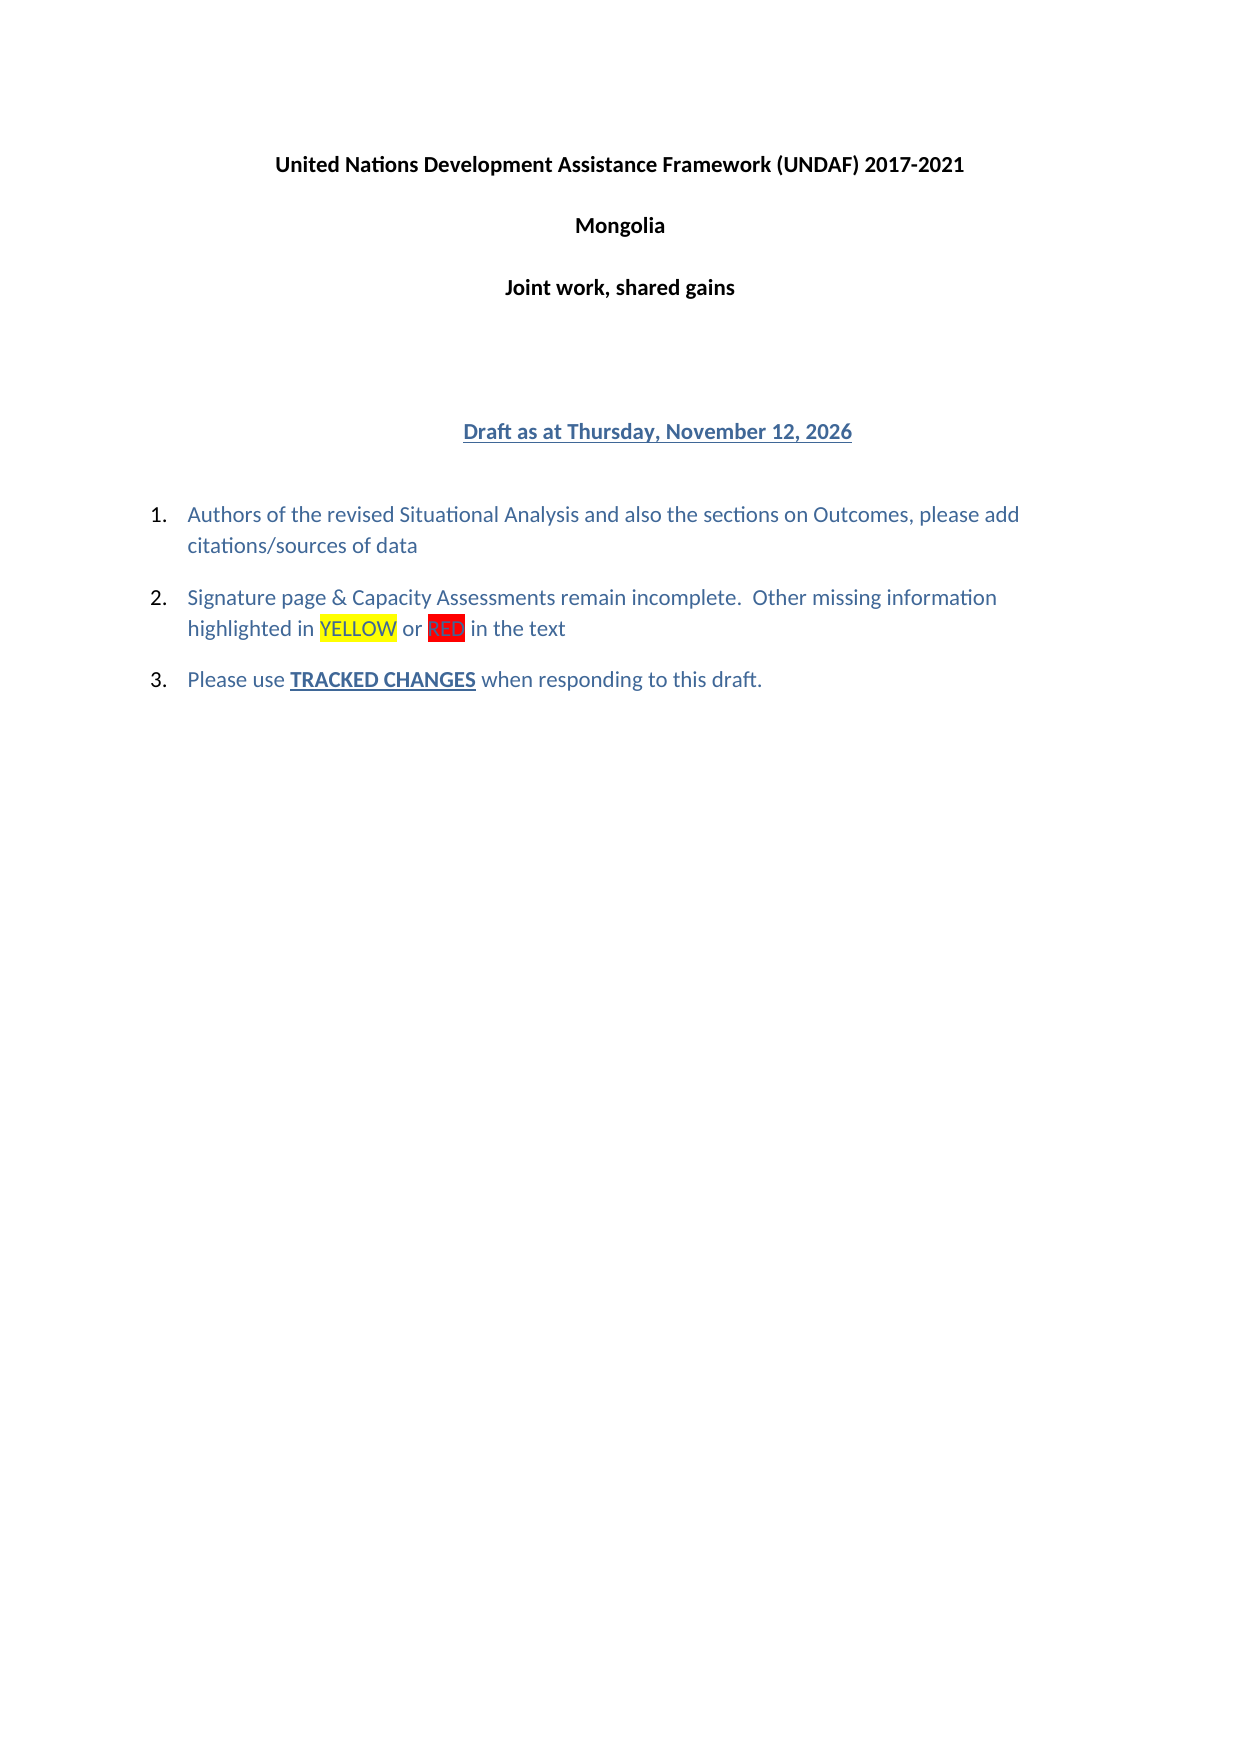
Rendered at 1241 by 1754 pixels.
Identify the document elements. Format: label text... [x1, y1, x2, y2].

list Please use TRACKED CHANGES when responding to this draft. [150, 665, 1090, 693]
list Signature page & Capacity Assessments remain incomplete. Other missing information highlighted in YELLOW or RED in the text [150, 583, 1090, 642]
text Mongolia [150, 211, 1090, 239]
text Joint work, shared gains [150, 273, 1090, 301]
list Draft as at Friday, May 13, 2016 [225, 417, 1090, 446]
text United Nations Development Assistance Framework (UNDAF) 2017-2021 [150, 150, 1090, 178]
list Authors of the revised Situational Analysis and also the sections on Outcomes, please add citations/sources of data [150, 501, 1090, 559]
